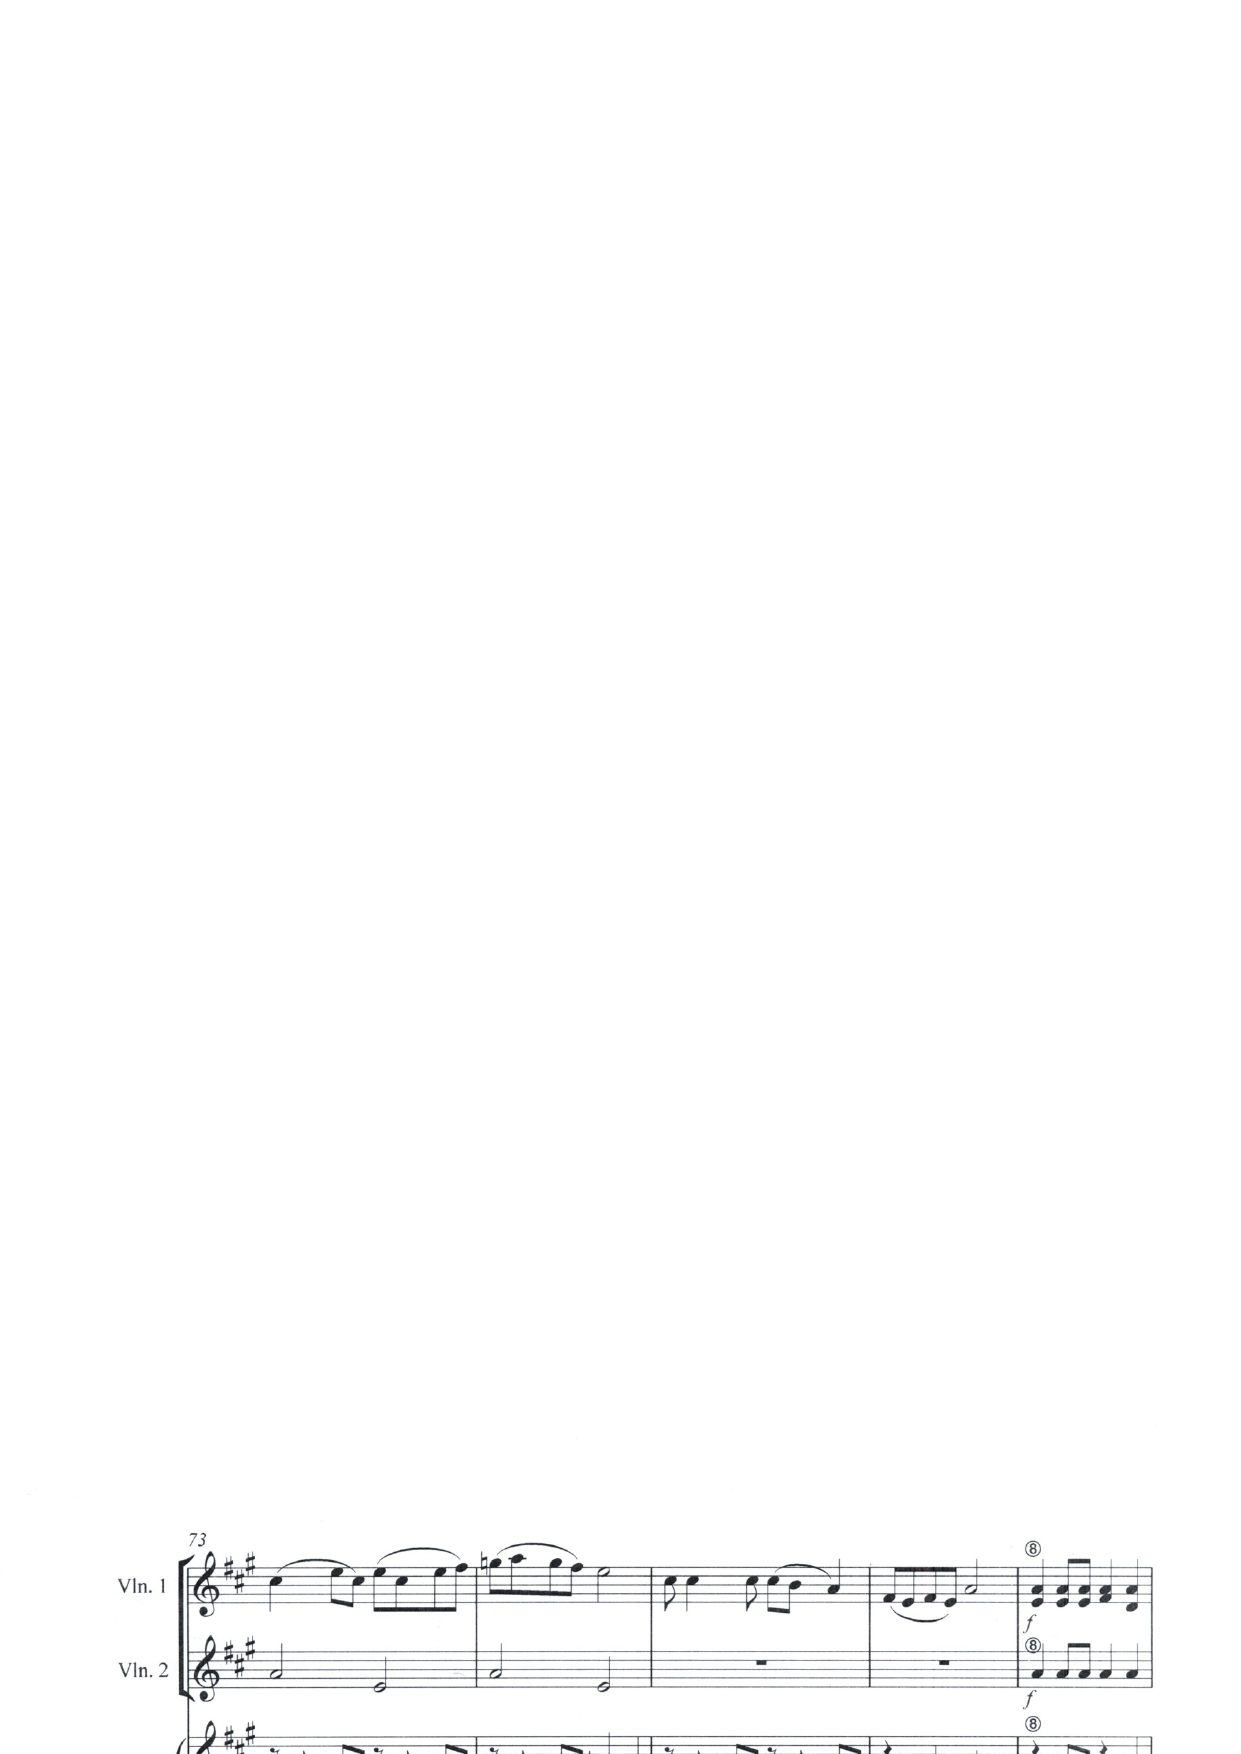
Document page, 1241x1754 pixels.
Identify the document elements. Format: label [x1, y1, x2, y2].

picture [0, 1395, 1226, 1754]
